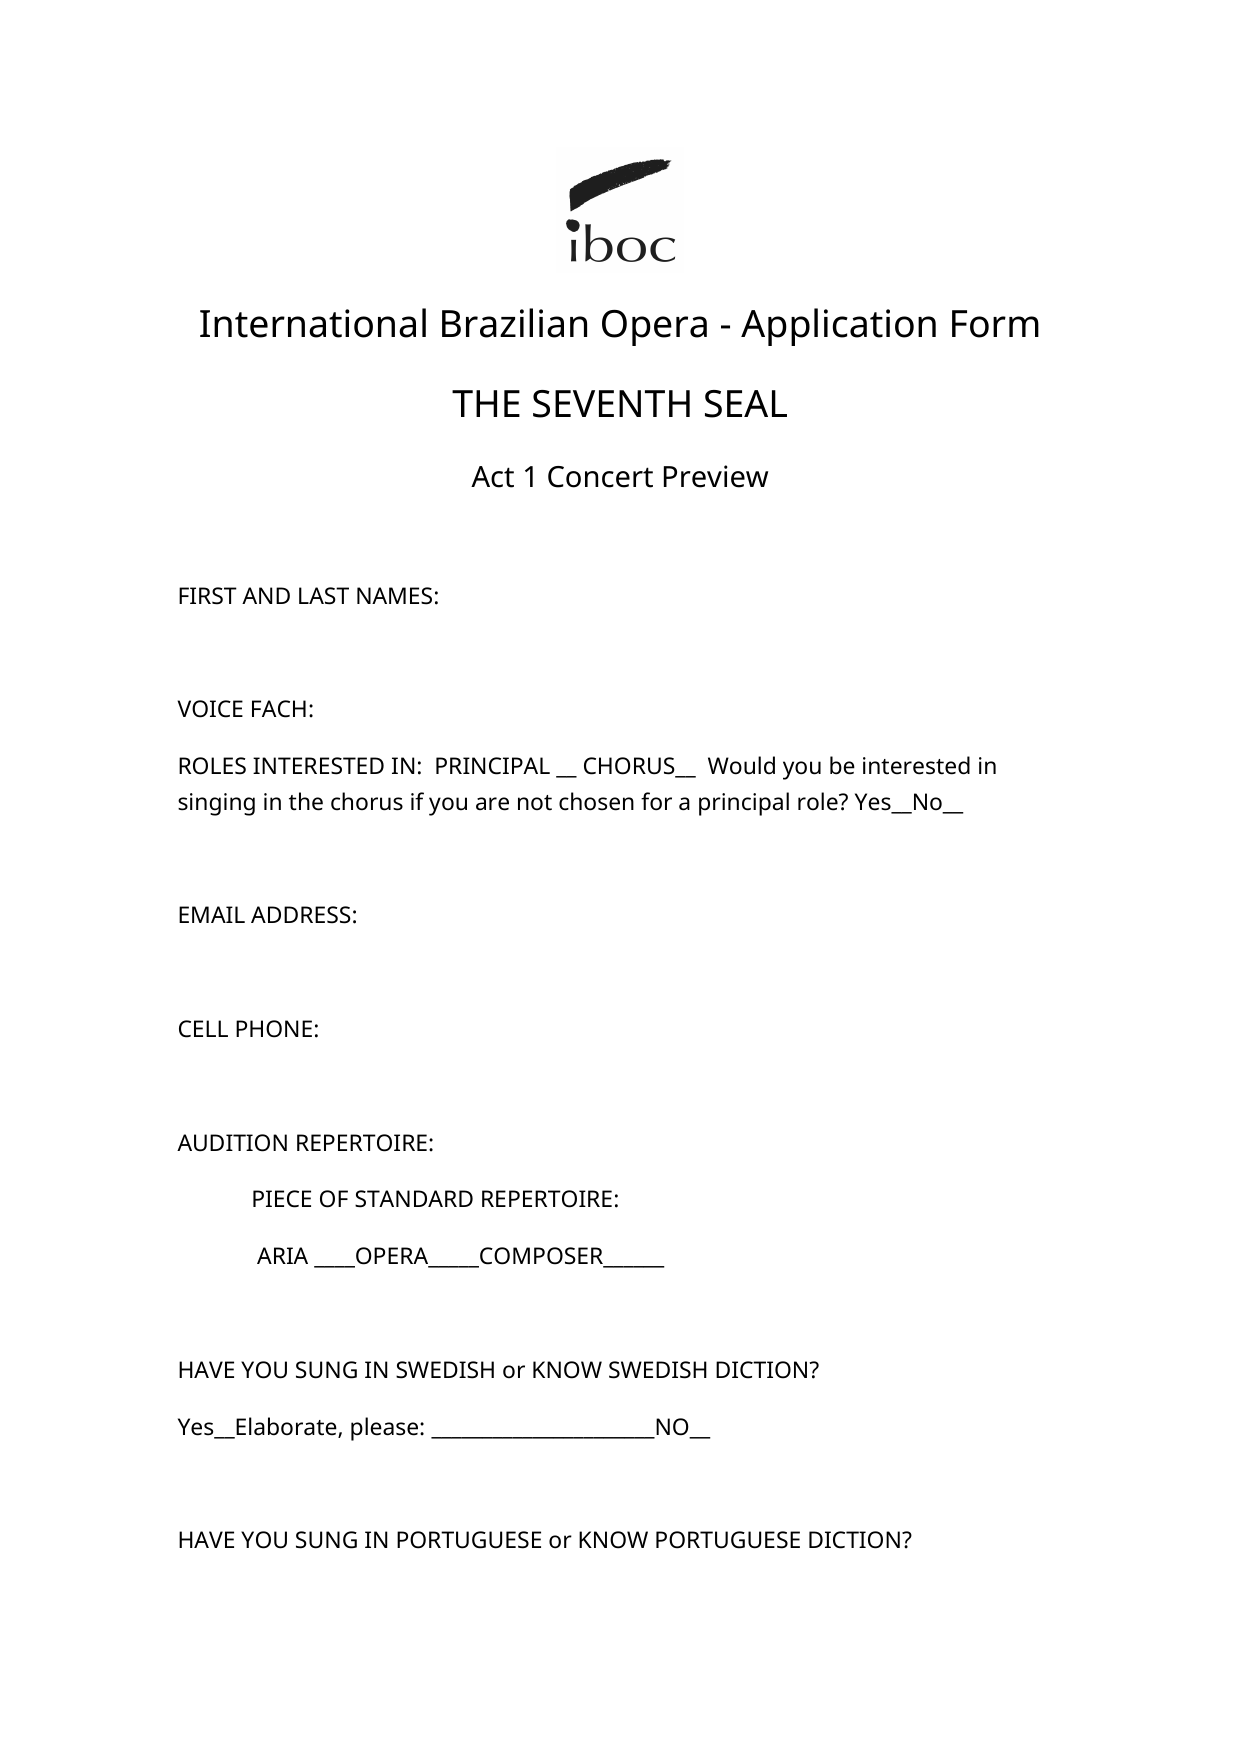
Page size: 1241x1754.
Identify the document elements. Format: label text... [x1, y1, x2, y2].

text International Brazilian Opera - Application Form [177, 297, 1063, 348]
text CELL PHONE: [177, 1013, 1063, 1044]
text ROLES INTERESTED IN: PRINCIPAL __ CHORUS__ Would you be interested in singing in the chorus if you are not chosen for a principal role? Yes__No__ [177, 750, 1063, 817]
text FIRST AND LAST NAMES: [177, 580, 1063, 611]
text VOICE FACH: [177, 693, 1063, 724]
text PIECE OF STANDARD REPERTOIRE: [251, 1183, 1063, 1214]
text Act 1 Concert Preview [177, 456, 1063, 496]
text AUDITION REPERTOIRE: [177, 1127, 1063, 1158]
text HAVE YOU SUNG IN SWEDISH or KNOW SWEDISH DICTION? [177, 1354, 1063, 1385]
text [177, 1410, 1063, 1442]
text ARIA ____OPERA_____COMPOSER______ [251, 1240, 1063, 1271]
picture [556, 147, 685, 273]
text THE SEVENTH SEAL [177, 377, 1063, 428]
text EMAIL ADDRESS: [177, 899, 1063, 931]
text HAVE YOU SUNG IN PORTUGUESE or KNOW PORTUGUESE DICTION? [177, 1524, 1063, 1555]
